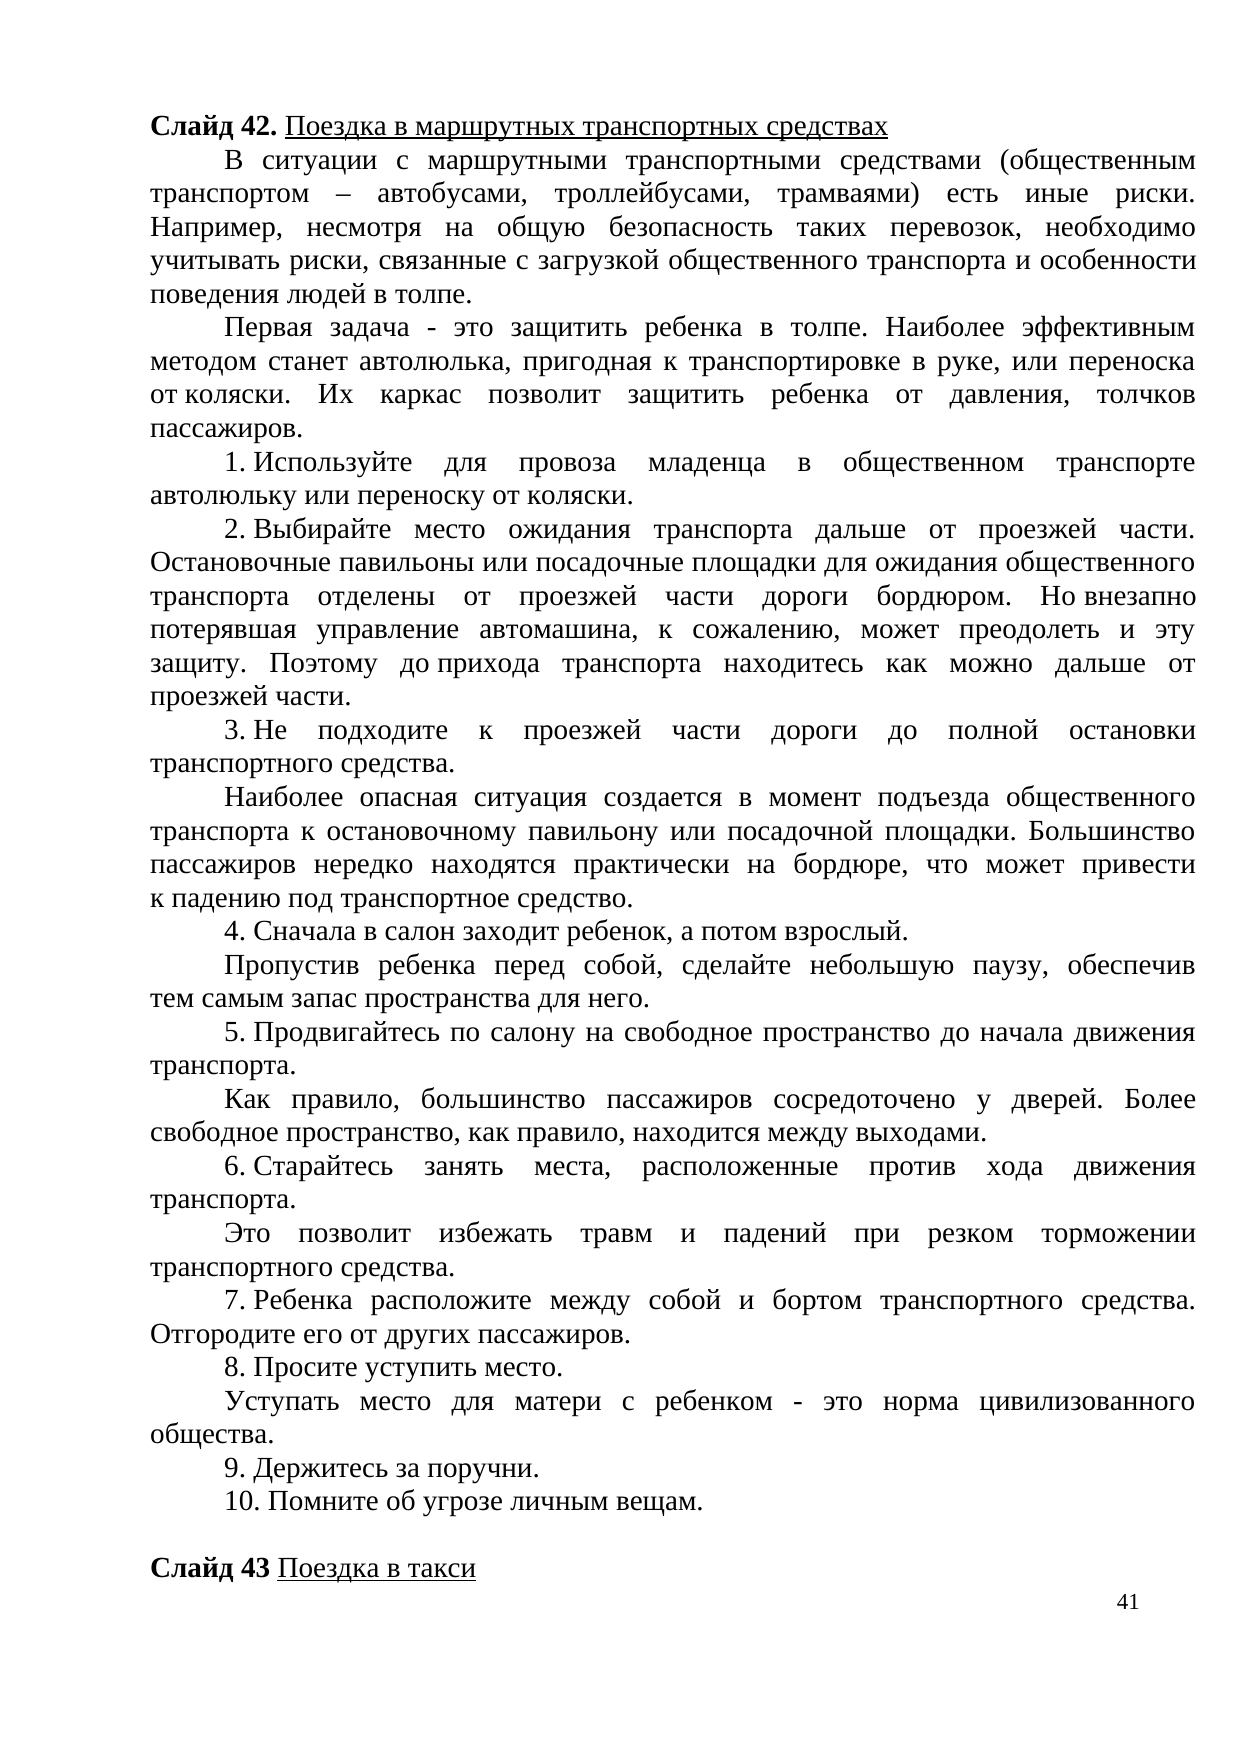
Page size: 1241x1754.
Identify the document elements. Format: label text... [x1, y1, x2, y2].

text Наиболее опасная ситуация создается в момент подъезда общественного транспорта к остановочному павильону или посадочной площадки. Большинство пассажиров нередко находятся практически на бордюре, что может привести к падению под транспортное средство. [150, 779, 1196, 913]
text 2. Выбирайте место ожидания транспорта дальше от проезжей части. Остановочные павильоны или посадочные площадки для ожидания общественного транспорта отделены от проезжей части дороги бордюром. Но внезапно потерявшая управление автомашина, к сожалению, может преодолеть и эту защиту. Поэтому до прихода транспорта находитесь как можно дальше от проезжей части. [150, 511, 1196, 712]
text 4. Сначала в салон заходит ребенок, а потом взрослый. [150, 913, 1196, 947]
text Пропустив ребенка перед собой, сделайте небольшую паузу, обеспечив тем самым запас пространства для него. [150, 947, 1196, 1014]
text Слайд 42. Поездка в маршрутных транспортных средствах [150, 108, 1168, 142]
text Уступать место для матери с ребенком - это норма цивилизованного общества. [150, 1383, 1196, 1450]
text 7. Ребенка расположите между собой и бортом транспортного средства. Отгородите его от других пассажиров. [150, 1282, 1196, 1349]
text 6. Старайтесь занять места, расположенные против хода движения транспорта. [150, 1148, 1196, 1215]
text 8. Просите уступить место. [150, 1349, 1196, 1383]
text Первая задача - это защитить ребенка в толпе. Наиболее эффективным методом станет автолюлька, пригодная к транспортировке в руке, или переноска от коляски. Их каркас позволит защитить ребенка от давления, толчков пассажиров. [150, 309, 1196, 444]
text Это позволит избежать травм и падений при резком торможении транспортного средства. [150, 1215, 1196, 1282]
text Слайд 43 Поездка в такси [150, 1551, 1196, 1584]
text 9. Держитесь за поручни. [150, 1450, 1196, 1483]
text В ситуации с маршрутными транспортными средствами (общественным транспортом – автобусами, троллейбусами, трамваями) есть иные риски. Например, несмотря на общую безопасность таких перевозок, необходимо учитывать риски, связанные с загрузкой общественного транспорта и особенности поведения людей в толпе. [150, 142, 1196, 309]
text 1. Используйте для провоза младенца в общественном транспорте автолюльку или переноску от коляски. [150, 444, 1196, 511]
text 10. Помните об угрозе личным вещам. [150, 1483, 1196, 1517]
text 3. Не подходите к проезжей части дороги до полной остановки транспортного средства. [150, 712, 1196, 779]
text Как правило, большинство пассажиров сосредоточено у дверей. Более свободное пространство, как правило, находится между выходами. [150, 1081, 1196, 1148]
text 5. Продвигайтесь по салону на свободное пространство до начала движения транспорта. [150, 1014, 1196, 1081]
